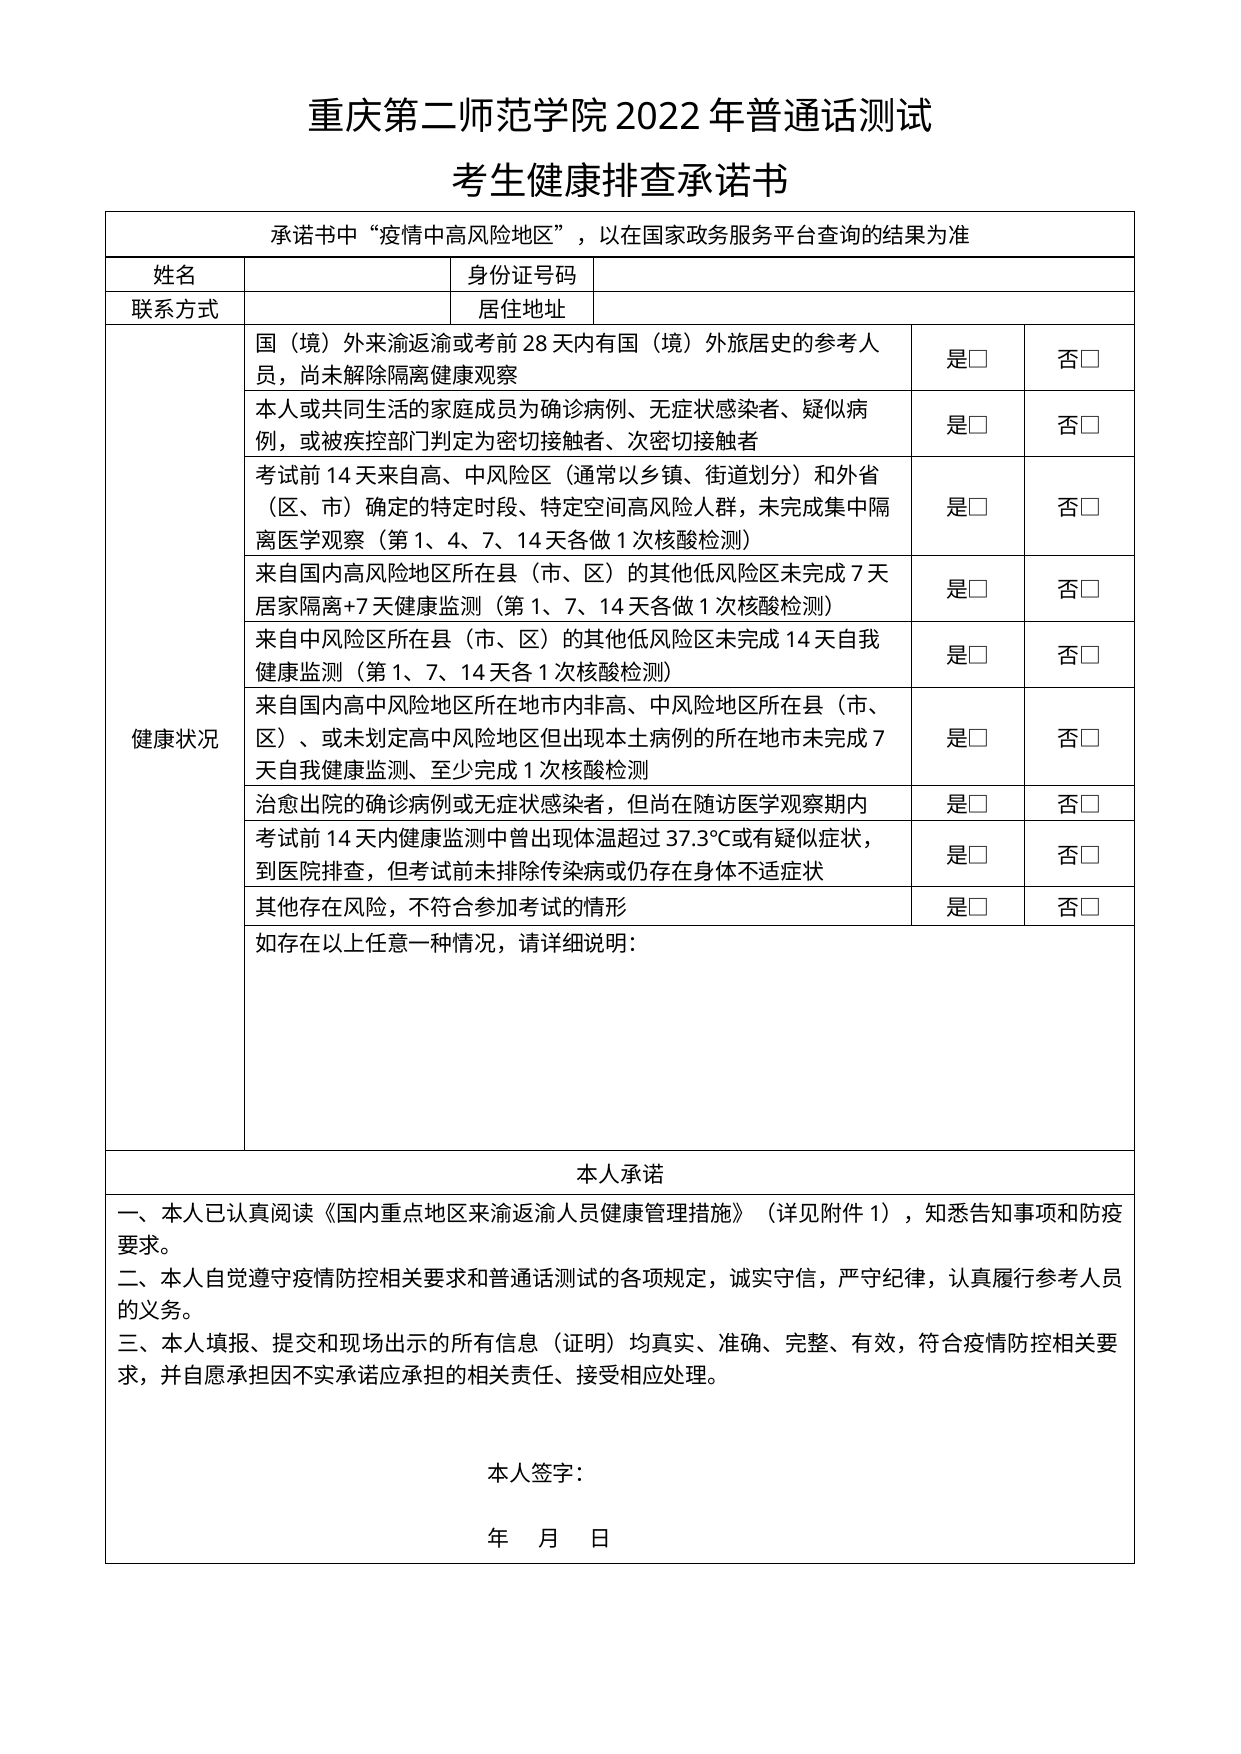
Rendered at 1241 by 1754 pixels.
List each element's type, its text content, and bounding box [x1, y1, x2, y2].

table_cell 其他存在风险，不符合参加考试的情形 [245, 887, 911, 925]
table_cell 否□ [1025, 887, 1134, 925]
table_cell [594, 258, 1134, 291]
table_cell 联系方式 [106, 292, 244, 324]
table_cell 考试前14天内健康监测中曾出现体温超过37.3℃或有疑似症状，到医院排查，但考试前未排除传染病或仍存在身体不适症状 [245, 821, 911, 886]
table_cell 健康状况 [106, 325, 244, 1150]
table_cell 姓名 [106, 258, 244, 291]
table_cell 是□ [912, 391, 1024, 456]
table_cell 国（境）外来渝返渝或考前28天内有国（境）外旅居史的参考人员，尚未解除隔离健康观察 [245, 325, 911, 390]
table_cell [594, 292, 1134, 324]
table_cell [245, 258, 450, 291]
table_cell 是□ [912, 457, 1024, 555]
table_cell 是□ [912, 887, 1024, 925]
table_cell 考试前14天来自高、中风险区（通常以乡镇、街道划分）和外省（区、市）确定的特定时段、特定空间高风险人群，未完成集中隔离医学观察（第1、4、7、14天各做1次核酸检测） [245, 457, 911, 555]
table_cell 是□ [912, 325, 1024, 390]
table_cell 否□ [1025, 391, 1134, 456]
table_cell 身份证号码 [451, 258, 593, 291]
table_cell 如存在以上任意一种情况，请详细说明： [245, 926, 1134, 1150]
table_cell 来自中风险区所在县（市、区）的其他低风险区未完成14天自我健康监测（第1、7、14天各1次核酸检测） [245, 622, 911, 687]
table_header 重庆第二师范学院2022年普通话测试 考生健康排查承诺书 [106, 81, 1134, 211]
table_cell 否□ [1025, 688, 1134, 785]
table_cell 是□ [912, 786, 1024, 820]
table_cell 否□ [1025, 622, 1134, 687]
table_cell 治愈出院的确诊病例或无症状感染者，但尚在随访医学观察期内 [245, 786, 911, 820]
table_cell 是□ [912, 821, 1024, 886]
table_cell 本人或共同生活的家庭成员为确诊病例、无症状感染者、疑似病例，或被疾控部门判定为密切接触者、次密切接触者 [245, 391, 911, 456]
table_cell 是□ [912, 688, 1024, 785]
table_cell 本人承诺 [106, 1151, 1134, 1194]
table_cell 否□ [1025, 325, 1134, 390]
table_cell 否□ [1025, 457, 1134, 555]
table_cell 承诺书中“疫情中高风险地区”，以在国家政务服务平台查询的结果为准 [106, 212, 1134, 256]
table_cell 来自国内高风险地区所在县（市、区）的其他低风险区未完成7天居家隔离+7天健康监测（第1、7、14天各做1次核酸检测） [245, 556, 911, 621]
table_cell 一、本人已认真阅读《国内重点地区来渝返渝人员健康管理措施》（详见附件1），知悉告知事项和防疫要求。 二、本人自觉遵守疫情防控相关要求和普通话测试的各项规定，诚实守信，严守纪律，认真履行参考人员的义务。 三、本人填报、提交和现场出示的所有信息（证明）均真实、准确、完整、有效，符合疫情防控相关要求，并自愿承担因不实承诺应承担的相关责任、接受相应处理。 本人签字： 年 月 日 [106, 1195, 1134, 1563]
table_cell 来自国内高中风险地区所在地市内非高、中风险地区所在县（市、区）、或未划定高中风险地区但出现本土病例的所在地市未完成7天自我健康监测、至少完成1次核酸检测 [245, 688, 911, 785]
table_cell 是□ [912, 556, 1024, 621]
table_cell 否□ [1025, 556, 1134, 621]
table_cell 否□ [1025, 821, 1134, 886]
table_cell [245, 292, 450, 324]
table_cell 居住地址 [451, 292, 593, 324]
table_cell 是□ [912, 622, 1024, 687]
table_cell 否□ [1025, 786, 1134, 820]
